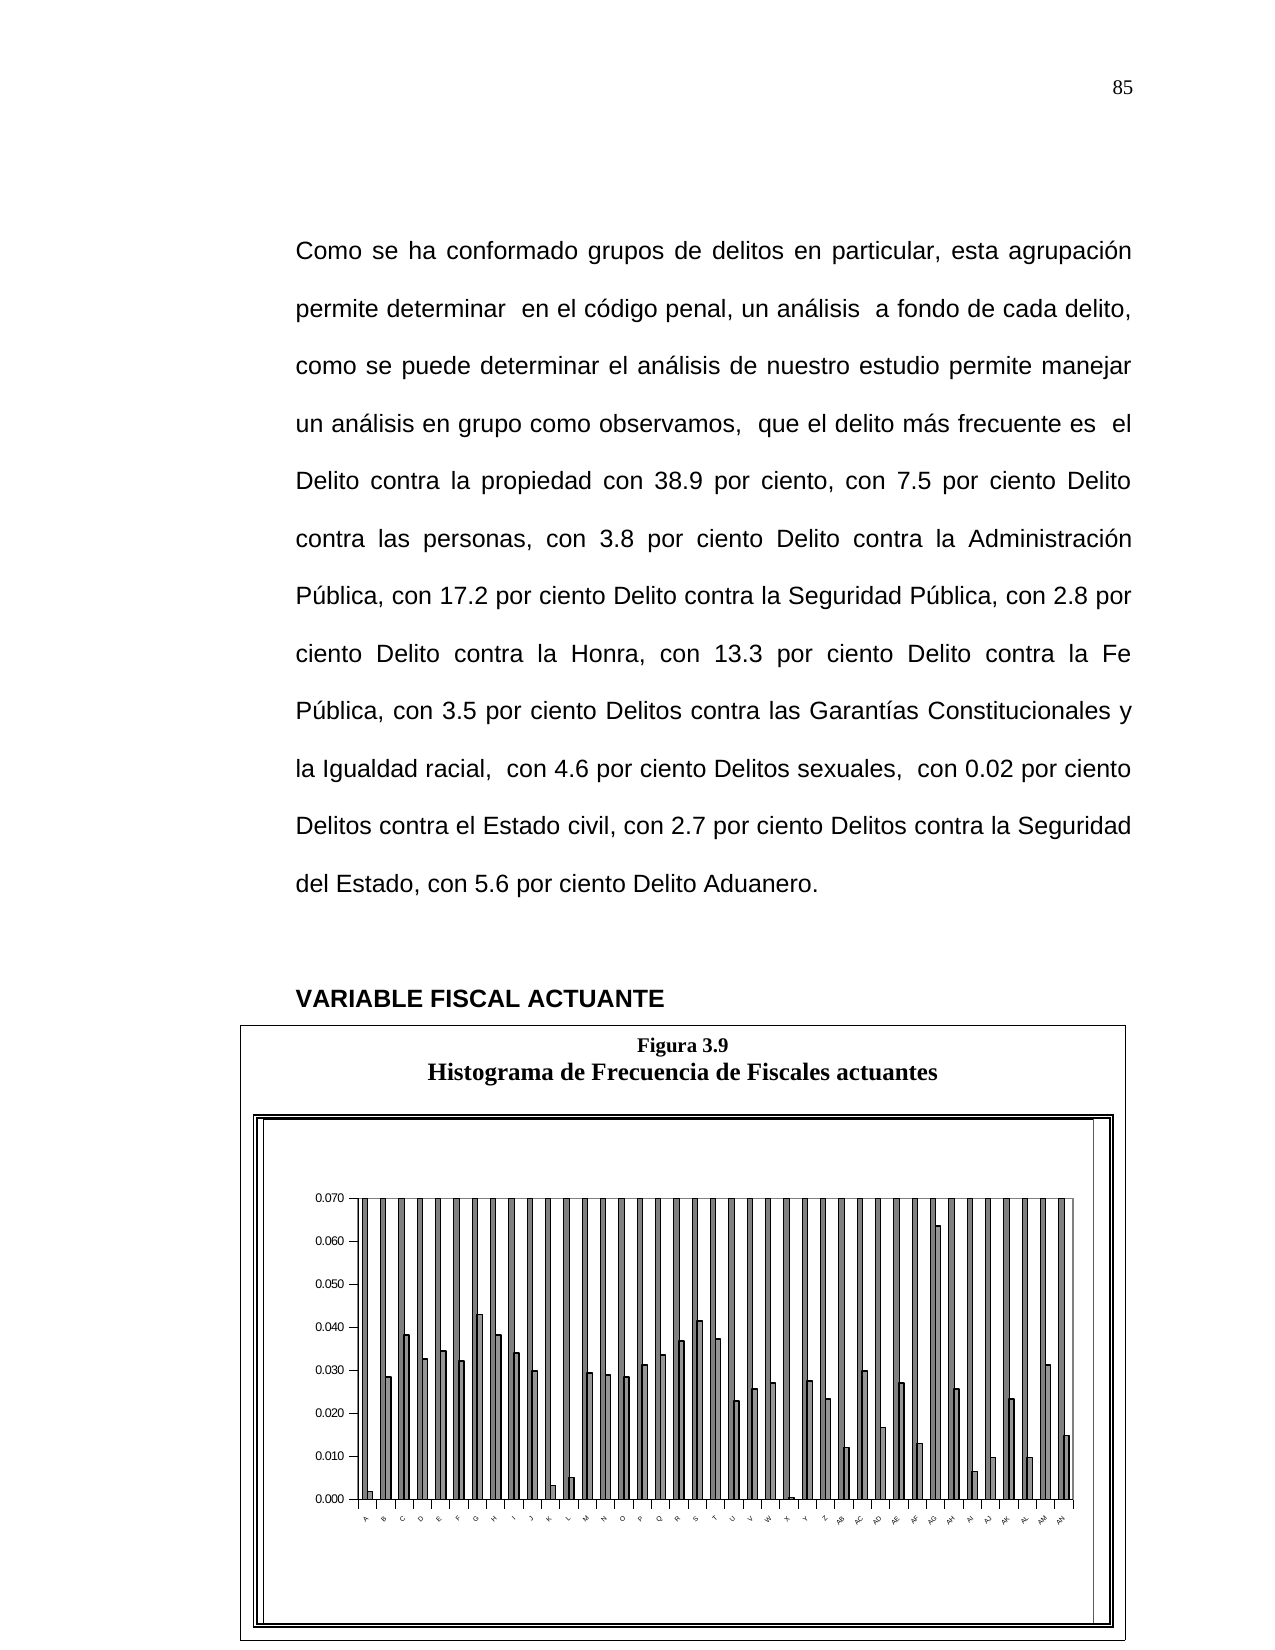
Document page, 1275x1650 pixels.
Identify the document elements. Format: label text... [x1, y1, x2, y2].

text VARIABLE FISCAL ACTUANTE [295, 984, 1133, 1012]
text Como se ha conformado grupos de delitos en particular, esta agrupación permite determinar en el código penal, un análisis a fondo de cada delito, como se puede determinar el análisis de nuestro estudio permite manejar un análisis en grupo como observamos, que el delito más frecuente es el Delito contra la propiedad con 38.9 por ciento, con 7.5 por ciento Delito contra las personas, con 3.8 por ciento Delito contra la Administración Pública, con 17.2 por ciento Delito contra la Seguridad Pública, con 2.8 por ciento Delito contra la Honra, con 13.3 por ciento Delito contra la Fe Pública, con 3.5 por ciento Delitos contra las Garantías Constitucionales y la Igualdad racial, con 4.6 por ciento Delitos sexuales, con 0.02 por ciento Delitos contra el Estado civil, con 2.7 por ciento Delitos contra la Seguridad del Estado, con 5.6 por ciento Delito Aduanero. [295, 236, 1133, 897]
